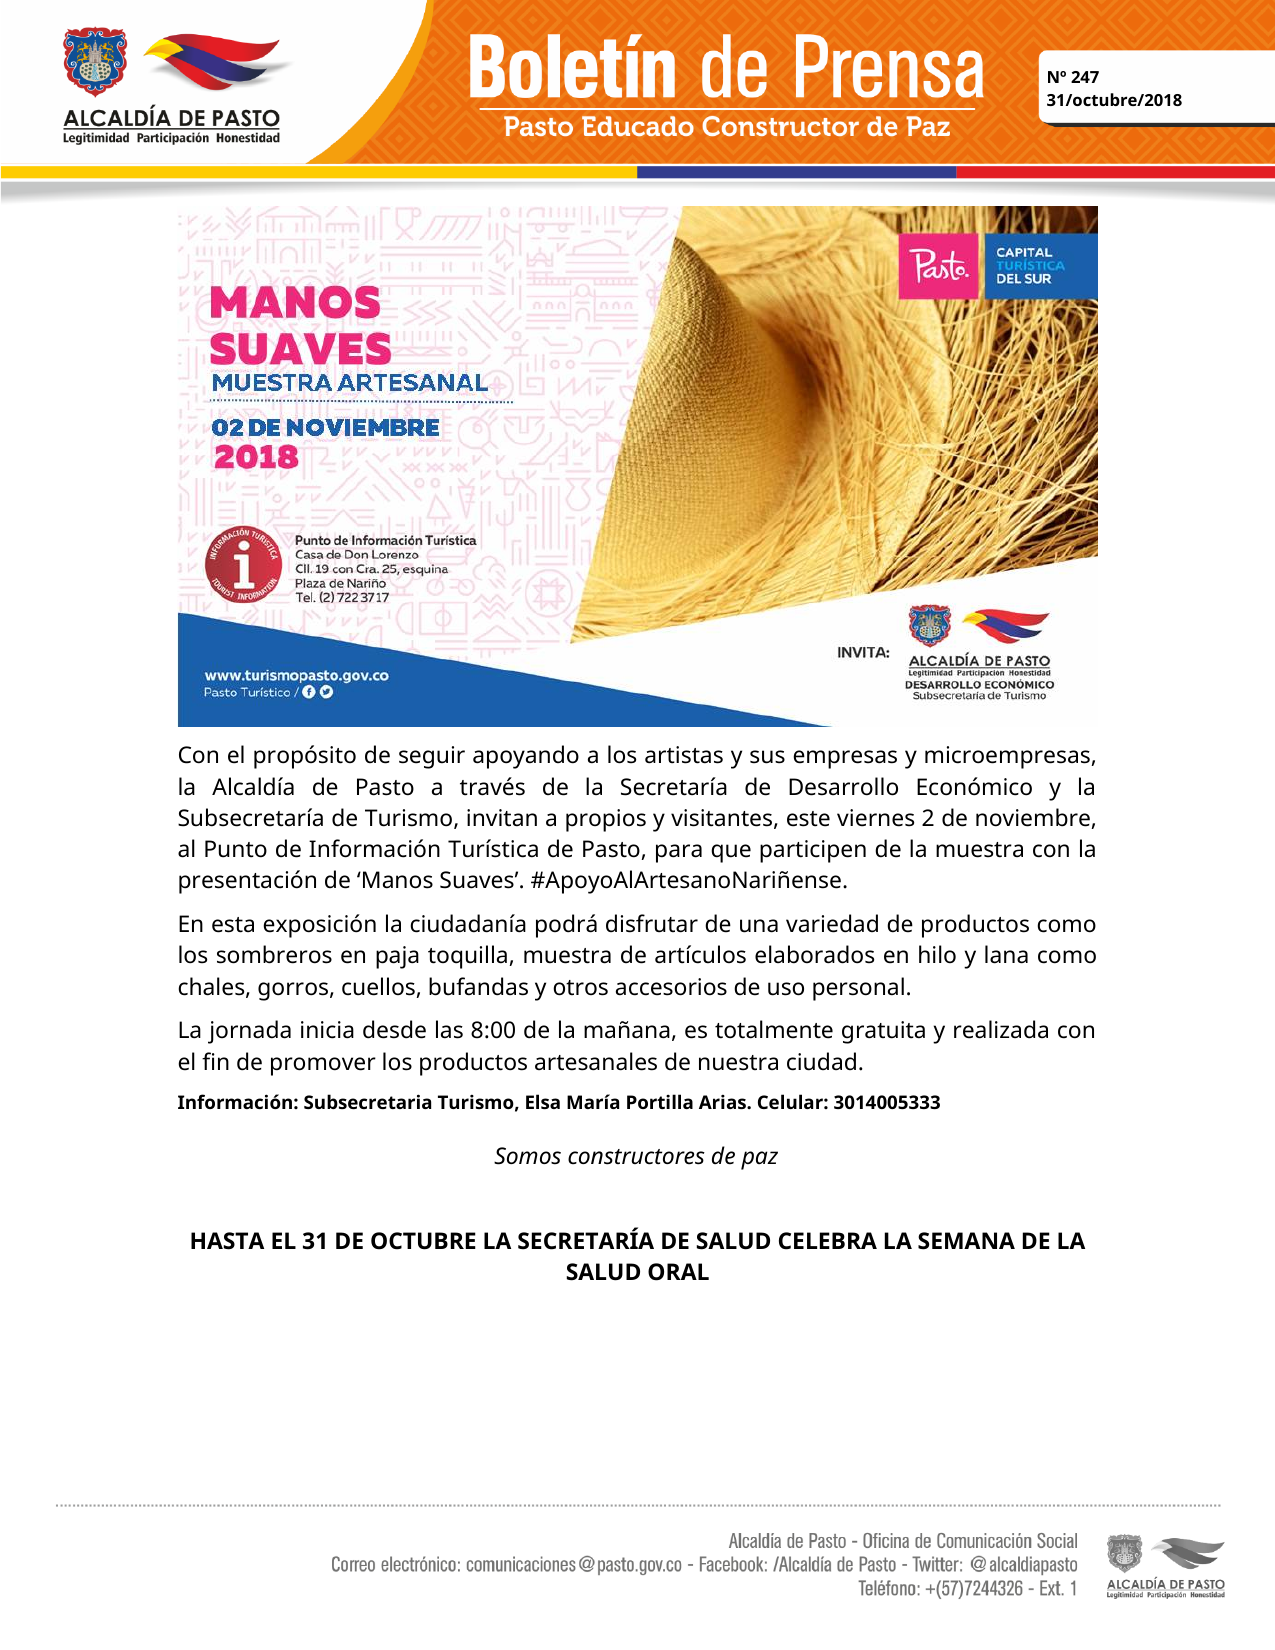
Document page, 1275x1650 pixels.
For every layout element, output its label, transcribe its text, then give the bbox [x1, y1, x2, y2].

text Somos constructores de paz [177, 1140, 1098, 1172]
picture [0, 0, 1275, 1645]
text HASTA EL 31 DE OCTUBRE LA SECRETARÍA DE SALUD CELEBRA LA SEMANA DE LA SALUD ORAL [177, 1225, 1098, 1287]
text Con el propósito de seguir apoyando a los artistas y sus empresas y microempresas, la Alcaldía de Pasto a través de la Secretaría de Desarrollo Económico y la Subsecretaría de Turismo, invitan a propios y visitantes, este viernes 2 de noviembre, al Punto de Información Turística de Pasto, para que participen de la muestra con la presentación de ‘Manos Suaves’. #ApoyoAlArtesanoNariñense. [177, 739, 1098, 896]
text En esta exposición la ciudadanía podrá disfrutar de una variedad de productos como los sombreros en paja toquilla, muestra de artículos elaborados en hilo y lana como chales, gorros, cuellos, bufandas y otros accesorios de uso personal. [177, 908, 1098, 1002]
text Información: Subsecretaria Turismo, Elsa María Portilla Arias. Celular: 3014005333 [177, 1089, 1098, 1115]
text La jornada inicia desde las 8:00 de la mañana, es totalmente gratuita y realizada con el fin de promover los productos artesanales de nuestra ciudad. [177, 1014, 1098, 1077]
